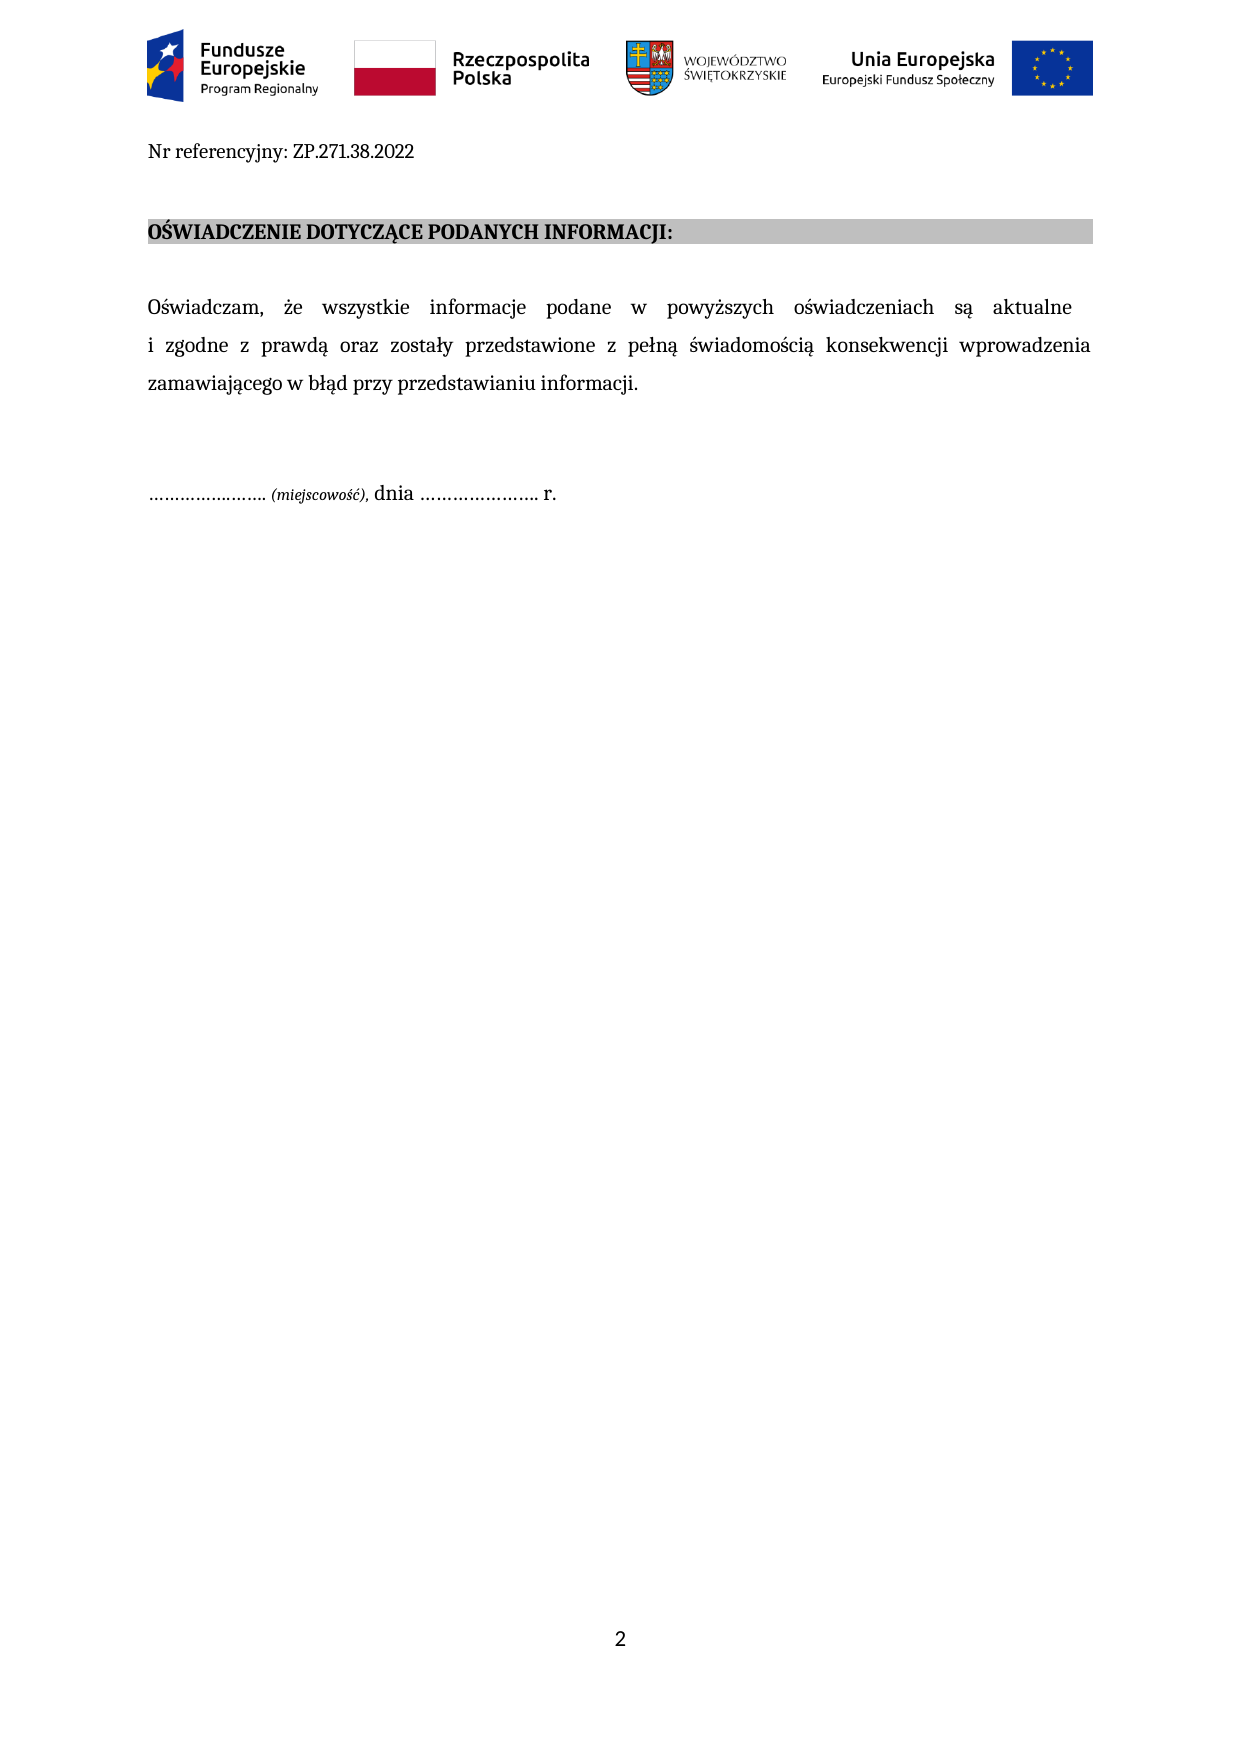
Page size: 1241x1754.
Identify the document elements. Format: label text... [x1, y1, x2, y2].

text Oświadczam, że wszystkie informacje podane w powyższych oświadczeniach są aktualne i zgodne z prawdą oraz zostały przedstawione z pełną świadomością konsekwencji wprowadzenia zamawiającego w błąd przy przedstawianiu informacji. [148, 295, 1093, 396]
picture [147, 29, 318, 102]
text OŚWIADCZENIE DOTYCZĄCE PODANYCH INFORMACJI: [148, 219, 1093, 244]
picture [354, 29, 589, 102]
picture [626, 29, 786, 102]
picture [823, 29, 1093, 102]
text …………….……. (miejscowość), dnia …………………. r. [148, 480, 1093, 506]
